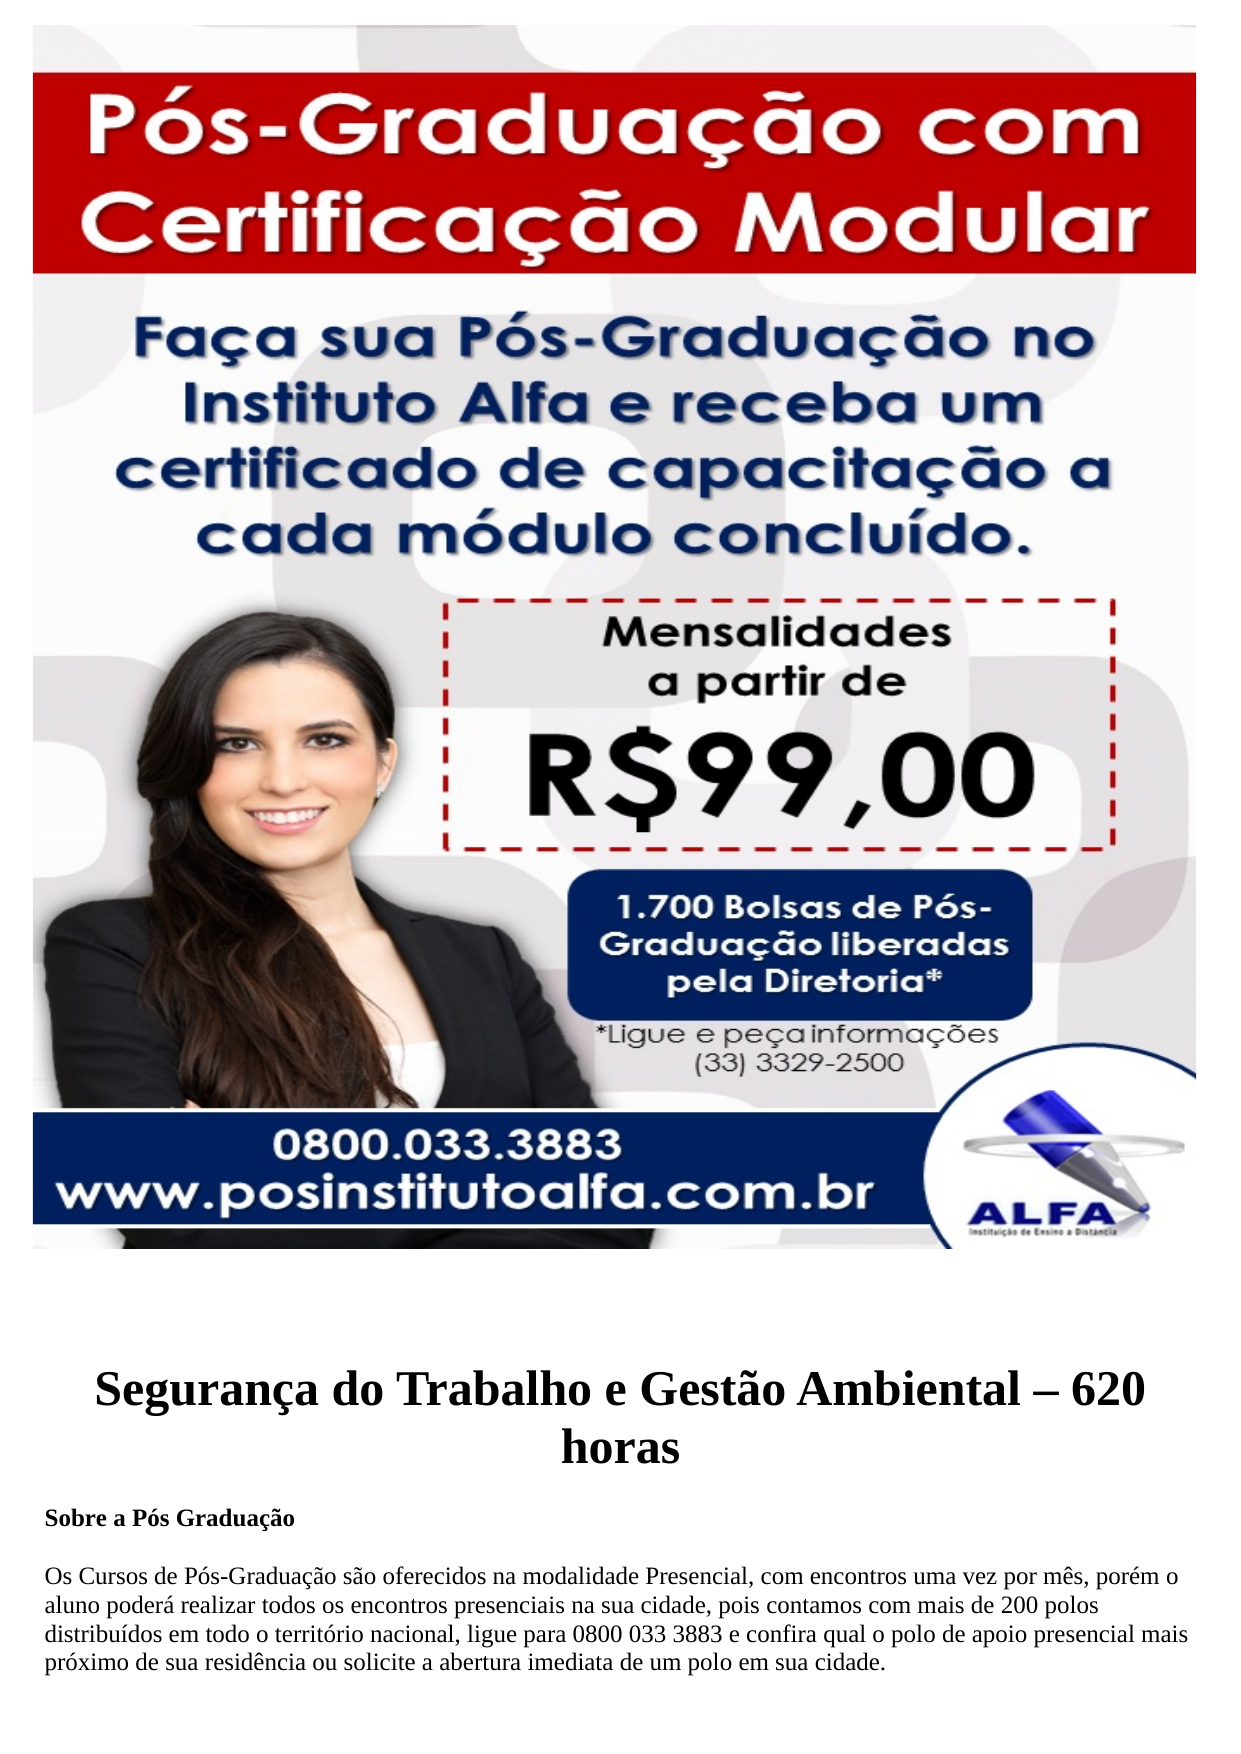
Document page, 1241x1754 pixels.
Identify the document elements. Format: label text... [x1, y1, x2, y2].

text Os Cursos de Pós-Graduação são oferecidos na modalidade Presencial, com encontros uma vez por mês, porém o aluno poderá realizar todos os encontros presenciais na sua cidade, pois contamos com mais de 200 polos distribuídos em todo o território nacional, ligue para 0800 033 3883 e confira qual o polo de apoio presencial mais próximo de sua residência ou solicite a abertura imediata de um polo em sua cidade. [44, 1561, 1196, 1676]
picture [32, 25, 1197, 1249]
text Sobre a Pós Graduação [44, 1503, 1196, 1532]
text Segurança do Trabalho e Gestão Ambiental – 620 horas [44, 1359, 1196, 1474]
